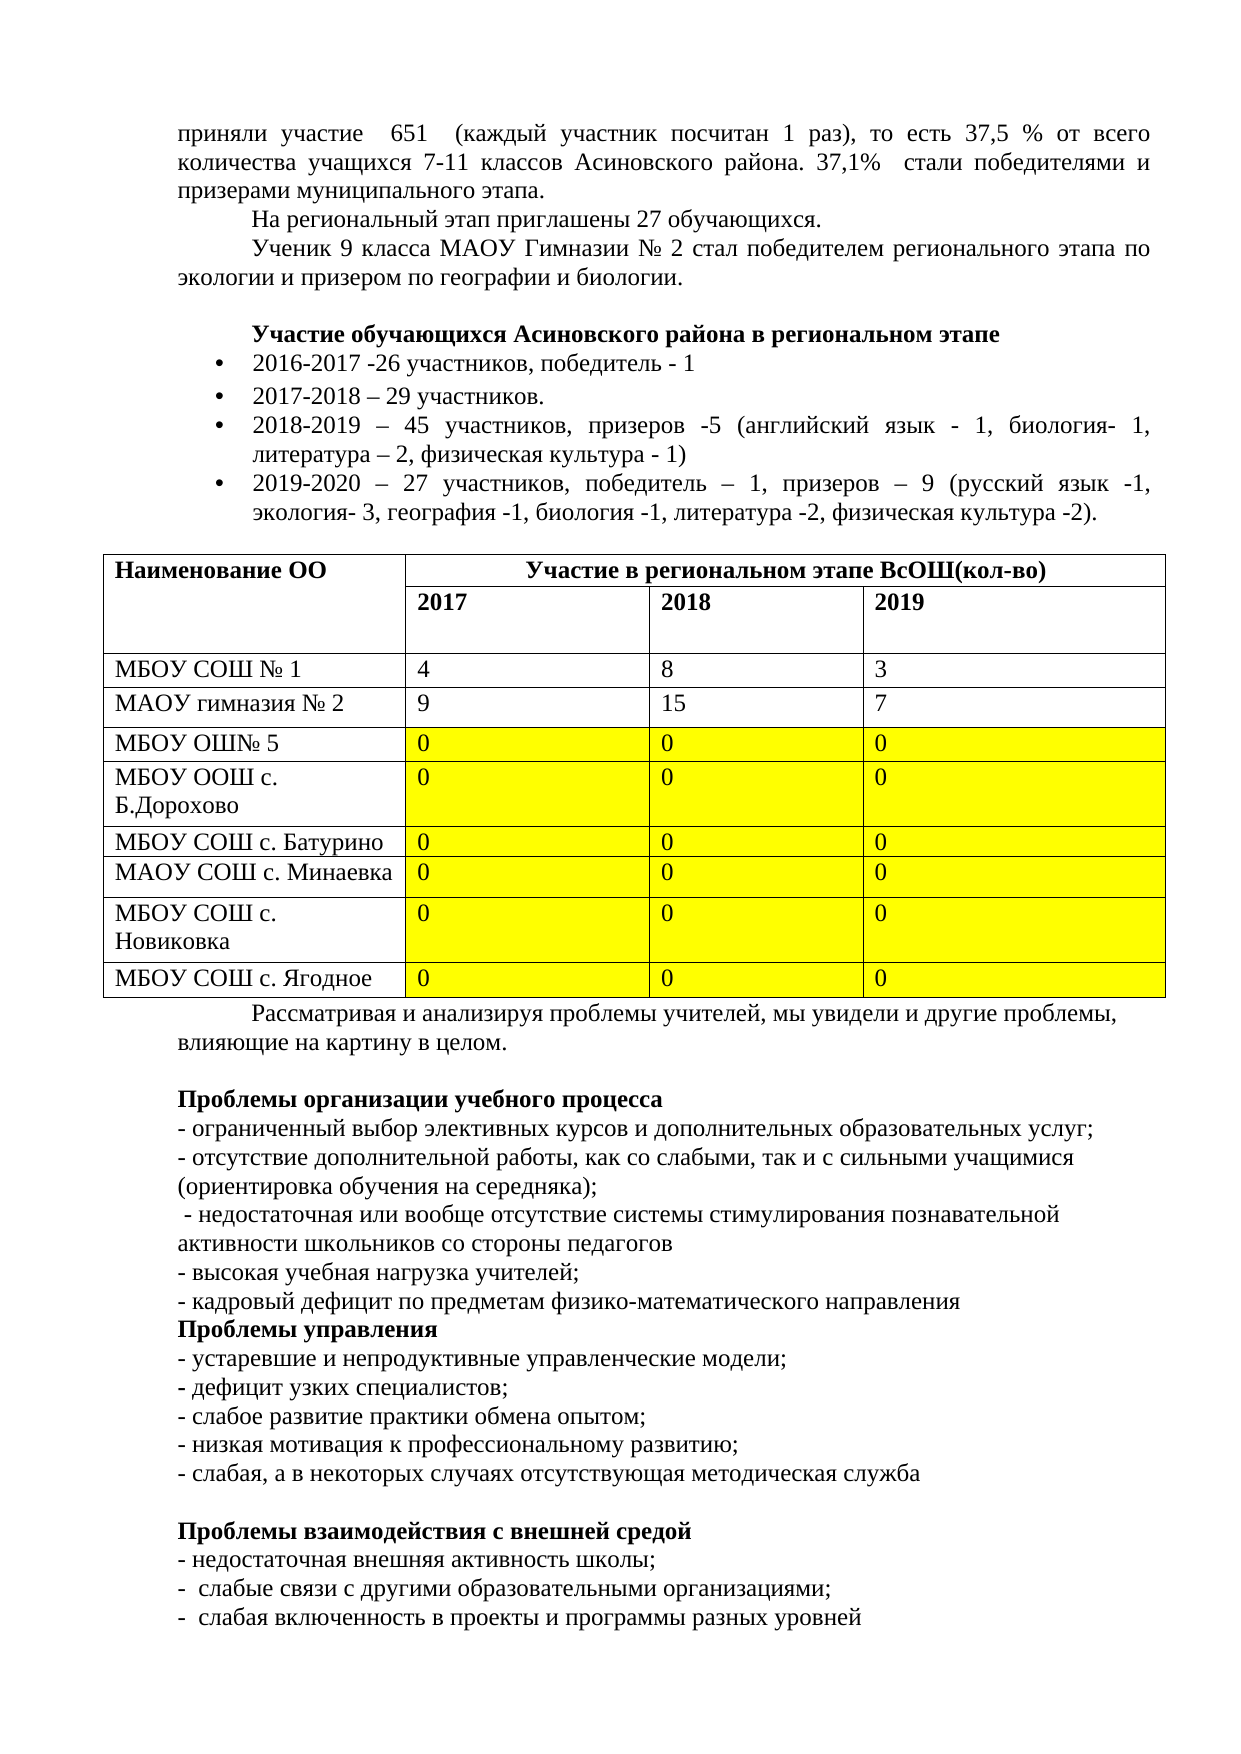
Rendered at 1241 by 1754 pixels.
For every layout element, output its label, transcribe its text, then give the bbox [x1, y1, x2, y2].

table_cell 15 [650, 688, 863, 727]
text Проблемы взаимодействия с внешней средой [177, 1516, 1152, 1544]
list 2018-2019 – 45 участников, призеров -5 (английский язык - 1, биология- 1, литература – 2, физическая культура - 1) [215, 410, 1152, 468]
text Ученик 9 класса МАОУ Гимназии № 2 стал победителем регионального этапа по экологии и призером по географии и биологии. [177, 233, 1152, 291]
table_cell 0 [406, 857, 649, 897]
text - высокая учебная нагрузка учителей; [177, 1257, 1152, 1286]
table_cell МБОУ ОШ№ 5 [104, 728, 405, 761]
text На региональный этап приглашены 27 обучающихся. [177, 204, 1152, 233]
table_cell 9 [406, 688, 649, 727]
text Рассматривая и анализируя проблемы учителей, мы увидели и другие проблемы, влияющие на картину в целом. [177, 998, 1152, 1056]
table_header Участие в региональном этапе ВсОШ(кол-во) [406, 555, 1165, 586]
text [177, 118, 1152, 204]
table_cell 0 [864, 762, 1165, 826]
table_cell 0 [864, 898, 1165, 962]
text Проблемы организации учебного процесса [177, 1084, 1152, 1113]
table_header Наименование ОО [104, 555, 405, 653]
table_cell 0 [406, 728, 649, 761]
text - слабое развитие практики обмена опытом; [177, 1401, 1152, 1429]
table_cell МБОУ ООШ с. Б.Дорохово [104, 762, 405, 826]
table_cell 0 [650, 898, 863, 962]
table_cell 0 [406, 827, 649, 856]
text - устаревшие и непродуктивные управленческие модели; [177, 1343, 1152, 1372]
table_cell 0 [864, 857, 1165, 897]
text - слабая включенность в проекты и программы разных уровней [177, 1602, 1152, 1631]
table_cell МБОУ СОШ № 1 [104, 654, 405, 687]
text Проблемы управления [177, 1314, 1152, 1343]
text Участие обучающихся Асиновского района в региональном этапе [177, 319, 1152, 348]
list 2016-2017 -26 участников, победитель - 1 [215, 348, 1152, 377]
table_cell 0 [864, 963, 1165, 997]
text - дефицит узких специалистов; [177, 1372, 1152, 1401]
table_cell 0 [650, 827, 863, 856]
table_cell 0 [406, 762, 649, 826]
list 2019-2020 – 27 участников, победитель – 1, призеров – 9 (русский язык -1, экология- 3, география -1, биология -1, литература -2, физическая культура -2). [215, 468, 1152, 525]
table_cell 0 [864, 827, 1165, 856]
text - ограниченный выбор элективных курсов и дополнительных образовательных услуг; [177, 1113, 1152, 1142]
text - кадровый дефицит по предметам физико-математического направления [177, 1286, 1152, 1314]
list 2017-2018 – 29 участников. [215, 381, 1152, 410]
table_cell 4 [406, 654, 649, 687]
table_cell 2017 [406, 587, 649, 653]
table_cell 2019 [864, 587, 1165, 653]
table_cell 0 [650, 762, 863, 826]
table_cell 8 [650, 654, 863, 687]
text - отсутствие дополнительной работы, как со слабыми, так и с сильными учащимися (ориентировка обучения на середняка); [177, 1142, 1152, 1199]
table_cell 2018 [650, 587, 863, 653]
table_cell 0 [864, 728, 1165, 761]
table_cell МАОУ гимназия № 2 [104, 688, 405, 727]
table_cell 0 [406, 963, 649, 997]
table_cell 0 [650, 728, 863, 761]
text - недостаточная или вообще отсутствие системы стимулирования познавательной активности школьников со стороны педагогов [177, 1199, 1152, 1257]
text - слабые связи с другими образовательными организациями; [177, 1573, 1152, 1602]
table_cell 3 [864, 654, 1165, 687]
table_cell МБОУ СОШ с. Ягодное [104, 963, 405, 997]
table_cell МАОУ СОШ с. Минаевка [104, 857, 405, 897]
table_cell 0 [650, 857, 863, 897]
table_cell 0 [650, 963, 863, 997]
table_cell 7 [864, 688, 1165, 727]
table_cell 0 [406, 898, 649, 962]
table_cell МБОУ СОШ с. Батурино [104, 827, 405, 856]
table_cell МБОУ СОШ с. Новиковка [104, 898, 405, 962]
text - недостаточная внешняя активность школы; [177, 1544, 1152, 1573]
text - низкая мотивация к профессиональному развитию; [177, 1429, 1152, 1458]
text - слабая, а в некоторых случаях отсутствующая методическая служба [177, 1458, 1152, 1487]
